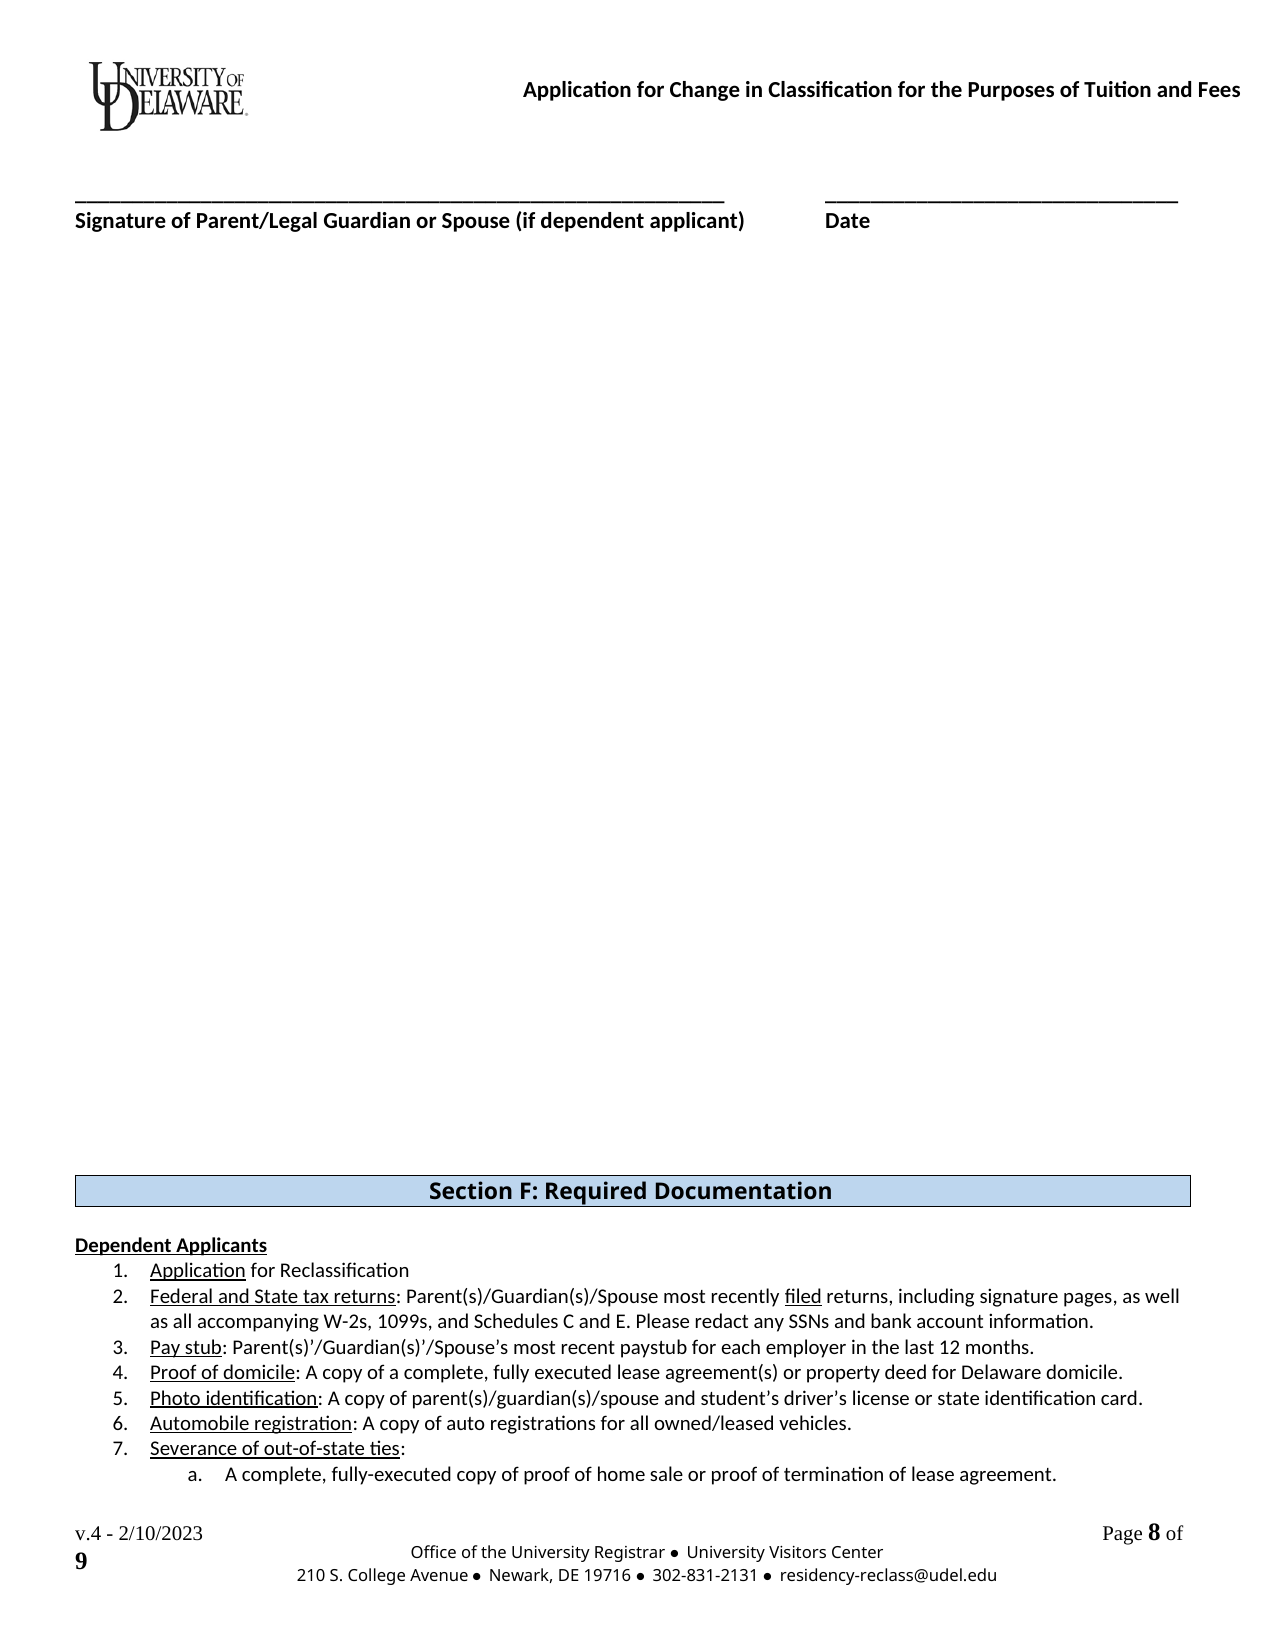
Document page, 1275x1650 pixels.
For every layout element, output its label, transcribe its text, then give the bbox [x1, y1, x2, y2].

list Application for Reclassification [112, 1258, 1200, 1283]
list Photo identification: A copy of parent(s)/guardian(s)/spouse and student’s driver’s license or state identification card. [112, 1385, 1200, 1410]
table_header Section F: Required Documentation [76, 1176, 1190, 1206]
list Severance of out-of-state ties: [112, 1436, 1200, 1461]
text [75, 178, 1200, 206]
text Signature of Parent/Legal Guardian or Spouse (if dependent applicant) Date [75, 206, 1200, 234]
list Automobile registration: A copy of auto registrations for all owned/leased vehicles. [112, 1410, 1200, 1436]
list Federal and State tax returns: Parent(s)/Guardian(s)/Spouse most recently filed returns, including signature pages, as well as all accompanying W-2s, 1099s, and Schedules C and E. Please redact any SSNs and bank account information. [112, 1283, 1200, 1334]
text Dependent Applicants [75, 1232, 1200, 1258]
list Pay stub: Parent(s)’/Guardian(s)’/Spouse’s most recent paystub for each employer in the last 12 months. [112, 1334, 1200, 1359]
list Proof of domicile: A copy of a complete, fully executed lease agreement(s) or property deed for Delaware domicile. [112, 1359, 1200, 1385]
list A complete, fully-executed copy of proof of home sale or proof of termination of lease agreement. [187, 1461, 1200, 1486]
